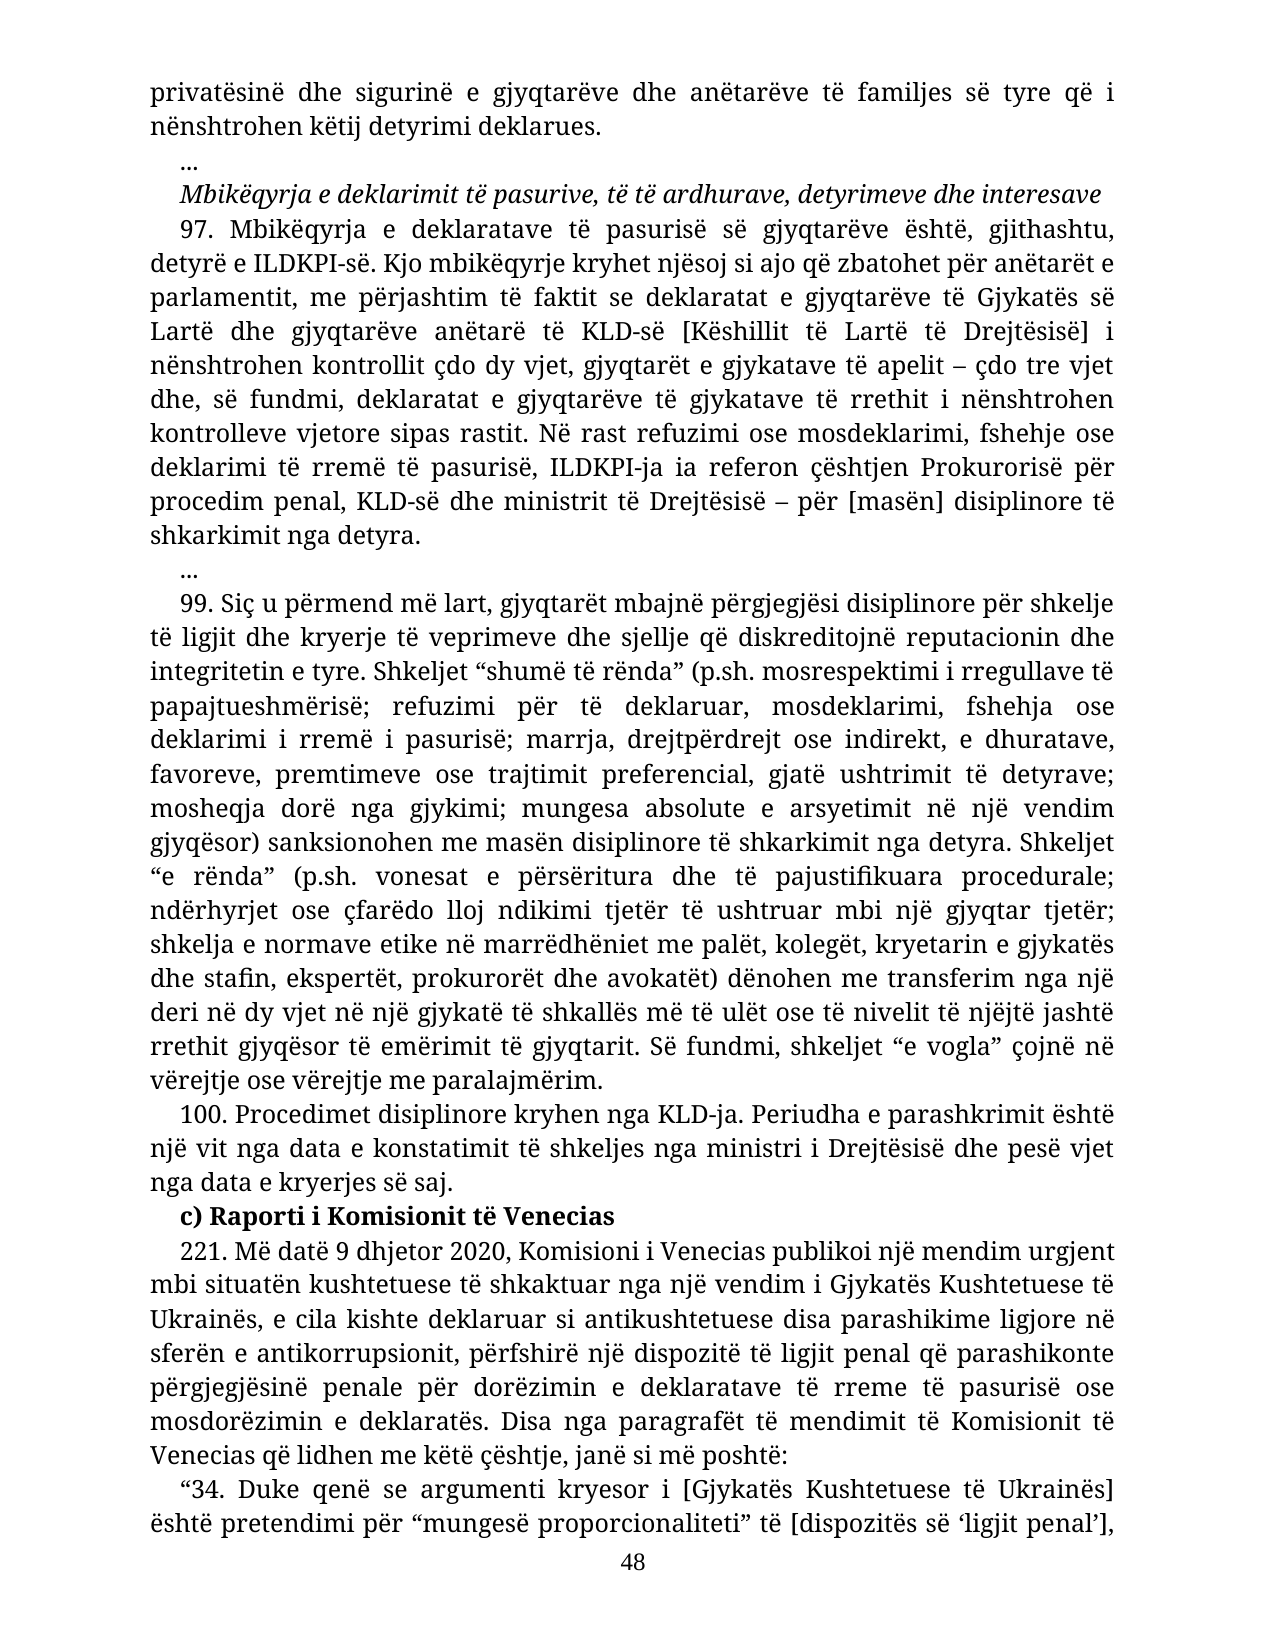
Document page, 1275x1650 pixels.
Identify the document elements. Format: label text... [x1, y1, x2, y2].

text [150, 75, 1116, 143]
text ... [150, 552, 1116, 586]
text 221. Më datë 9 dhjetor 2020, Komisioni i Venecias publikoi një mendim urgjent mbi situatën kushtetuese të shkaktuar nga një vendim i Gjykatës Kushtetuese të Ukrainës, e cila kishte deklaruar si antikushtetuese disa parashikime ligjore në sferën e antikorrupsionit, përfshirë një dispozitë të ligjit penal që parashikonte përgjegjësinë penale për dorëzimin e deklaratave të rreme të pasurisë ose mosdorëzimin e deklaratës. Disa nga paragrafët të mendimit të Komisionit të Venecias që lidhen me këtë çështje, janë si më poshtë: [150, 1233, 1116, 1472]
text 99. Siç u përmend më lart, gjyqtarët mbajnë përgjegjësi disiplinore për shkelje të ligjit dhe kryerje të veprimeve dhe sjellje që diskreditojnë reputacionin dhe integritetin e tyre. Shkeljet “shumë të rënda” (p.sh. mosrespektimi i rregullave të papajtueshmërisë; refuzimi për të deklaruar, mosdeklarimi, fshehja ose deklarimi i rremë i pasurisë; marrja, drejtpërdrejt ose indirekt, e dhuratave, favoreve, premtimeve ose trajtimit preferencial, gjatë ushtrimit të detyrave; mosheqja dorë nga gjykimi; mungesa absolute e arsyetimit në një vendim gjyqësor) sanksionohen me masën disiplinore të shkarkimit nga detyra. Shkeljet “e rënda” (p.sh. vonesat e përsëritura dhe të pajustifikuara procedurale; ndërhyrjet ose çfarëdo lloj ndikimi tjetër të ushtruar mbi një gjyqtar tjetër; shkelja e normave etike në marrëdhëniet me palët, kolegët, kryetarin e gjykatës dhe stafin, ekspertët, prokurorët dhe avokatët) dënohen me transferim nga një deri në dy vjet në një gjykatë të shkallës më të ulët ose të nivelit të njëjtë jashtë rrethit gjyqësor të emërimit të gjyqtarit. Së fundmi, shkeljet “e vogla” çojnë në vërejtje ose vërejtje me paralajmërim. [150, 586, 1116, 1097]
text 100. Procedimet disiplinore kryhen nga KLD-ja. Periudha e parashkrimit është një vit nga data e konstatimit të shkeljes nga ministri i Drejtësisë dhe pesë vjet nga data e kryerjes së saj. [150, 1097, 1116, 1199]
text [150, 1472, 1116, 1540]
text c) Raporti i Komisionit të Venecias [150, 1199, 1116, 1233]
text Mbikëqyrja e deklarimit të pasurive, të të ardhurave, detyrimeve dhe interesave [150, 177, 1116, 211]
text 97. Mbikëqyrja e deklaratave të pasurisë së gjyqtarëve është, gjithashtu, detyrë e ILDKPI-së. Kjo mbikëqyrje kryhet njësoj si ajo që zbatohet për anëtarët e parlamentit, me përjashtim të faktit se deklaratat e gjyqtarëve të Gjykatës së Lartë dhe gjyqtarëve anëtarë të KLD-së [Këshillit të Lartë të Drejtësisë] i nënshtrohen kontrollit çdo dy vjet, gjyqtarët e gjykatave të apelit – çdo tre vjet dhe, së fundmi, deklaratat e gjyqtarëve të gjykatave të rrethit i nënshtrohen kontrolleve vjetore sipas rastit. Në rast refuzimi ose mosdeklarimi, fshehje ose deklarimi të rremë të pasurisë, ILDKPI-ja ia referon çështjen Prokurorisë për procedim penal, KLD-së dhe ministrit të Drejtësisë – për [masën] disiplinore të shkarkimit nga detyra. [150, 211, 1116, 552]
text ... [150, 143, 1116, 177]
